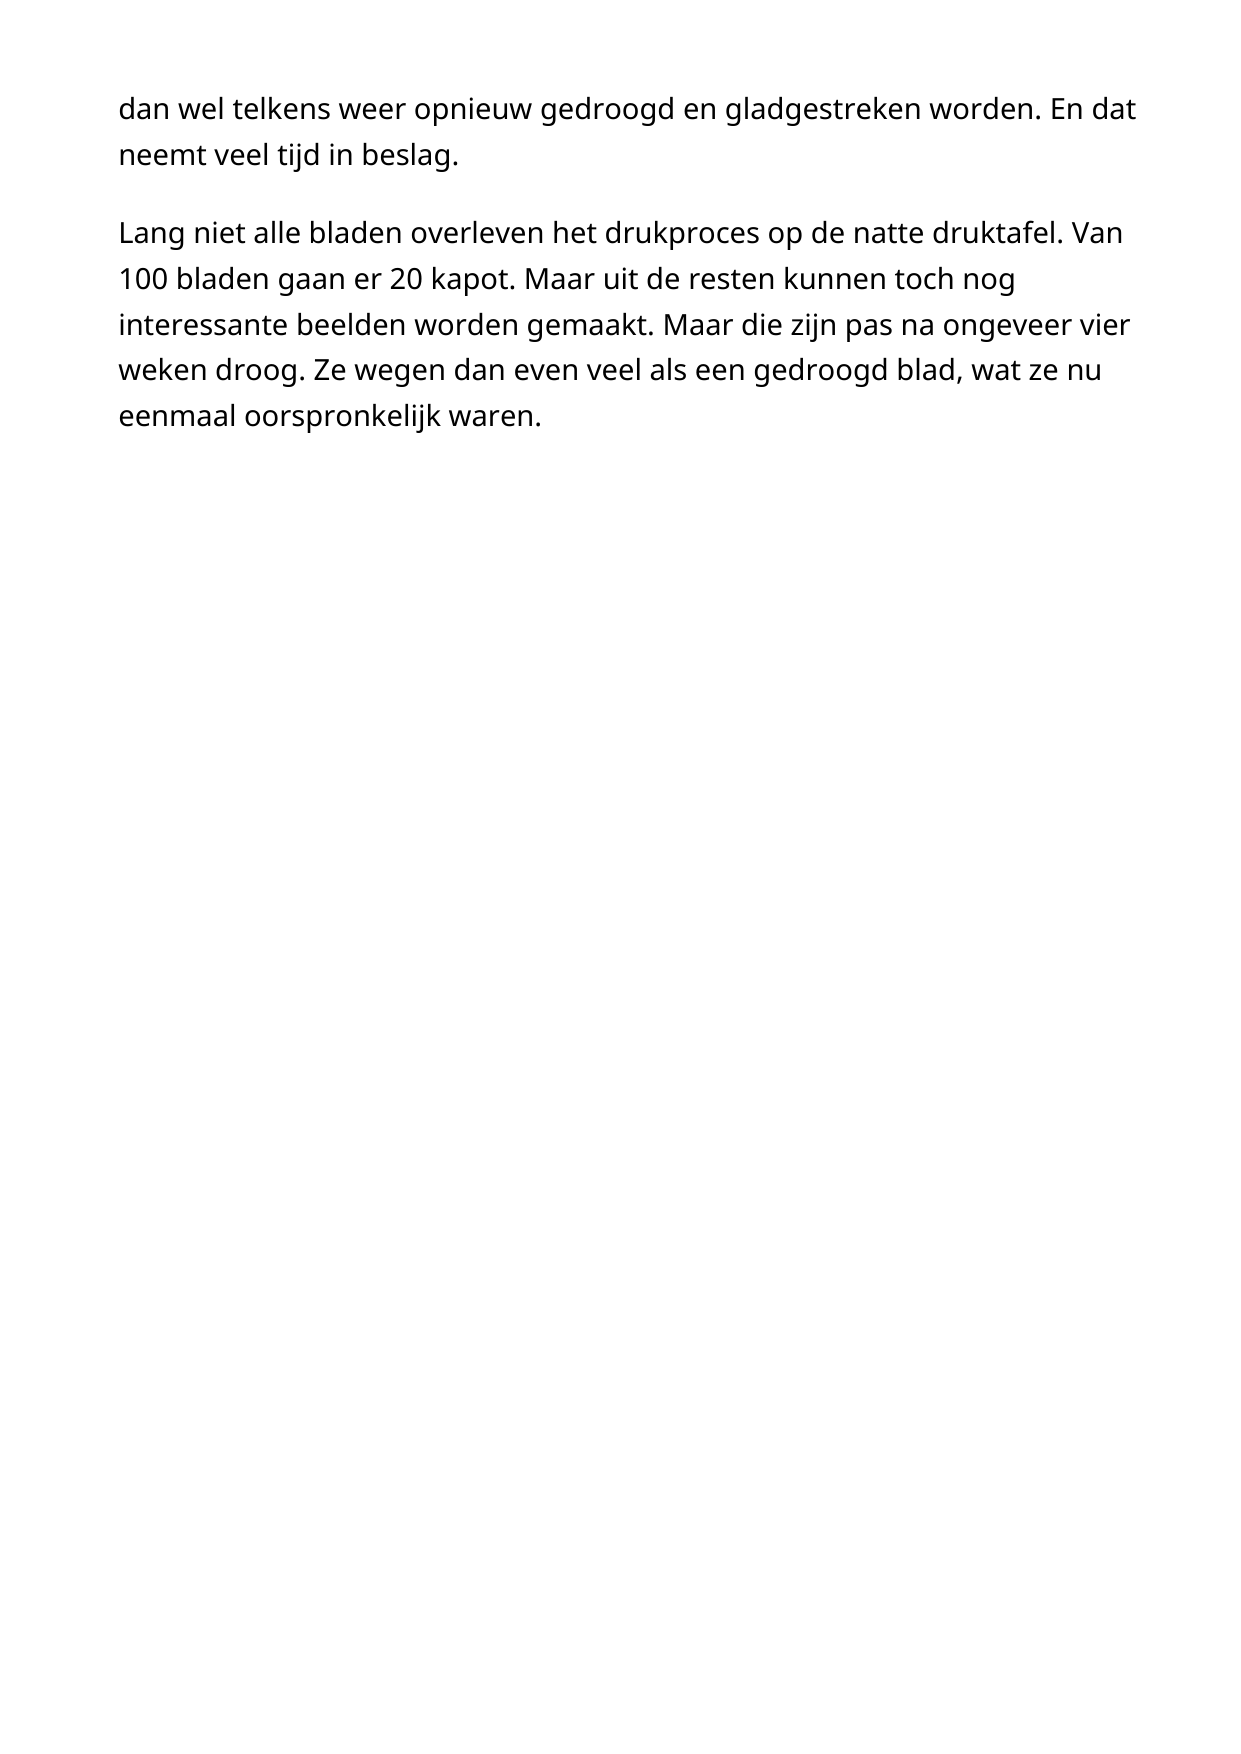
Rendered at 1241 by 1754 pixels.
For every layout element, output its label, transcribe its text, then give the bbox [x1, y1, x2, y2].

text Lang niet alle bladen overleven het drukproces op de natte druktafel. Van 100 bladen gaan er 20 kapot. Maar uit de resten kunnen toch nog interessante beelden worden gemaakt. Maar die zijn pas na ongeveer vier weken droog. Ze wegen dan even veel als een gedroogd blad, wat ze nu eenmaal oorspronkelijk waren. [118, 212, 1152, 435]
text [118, 89, 1152, 174]
